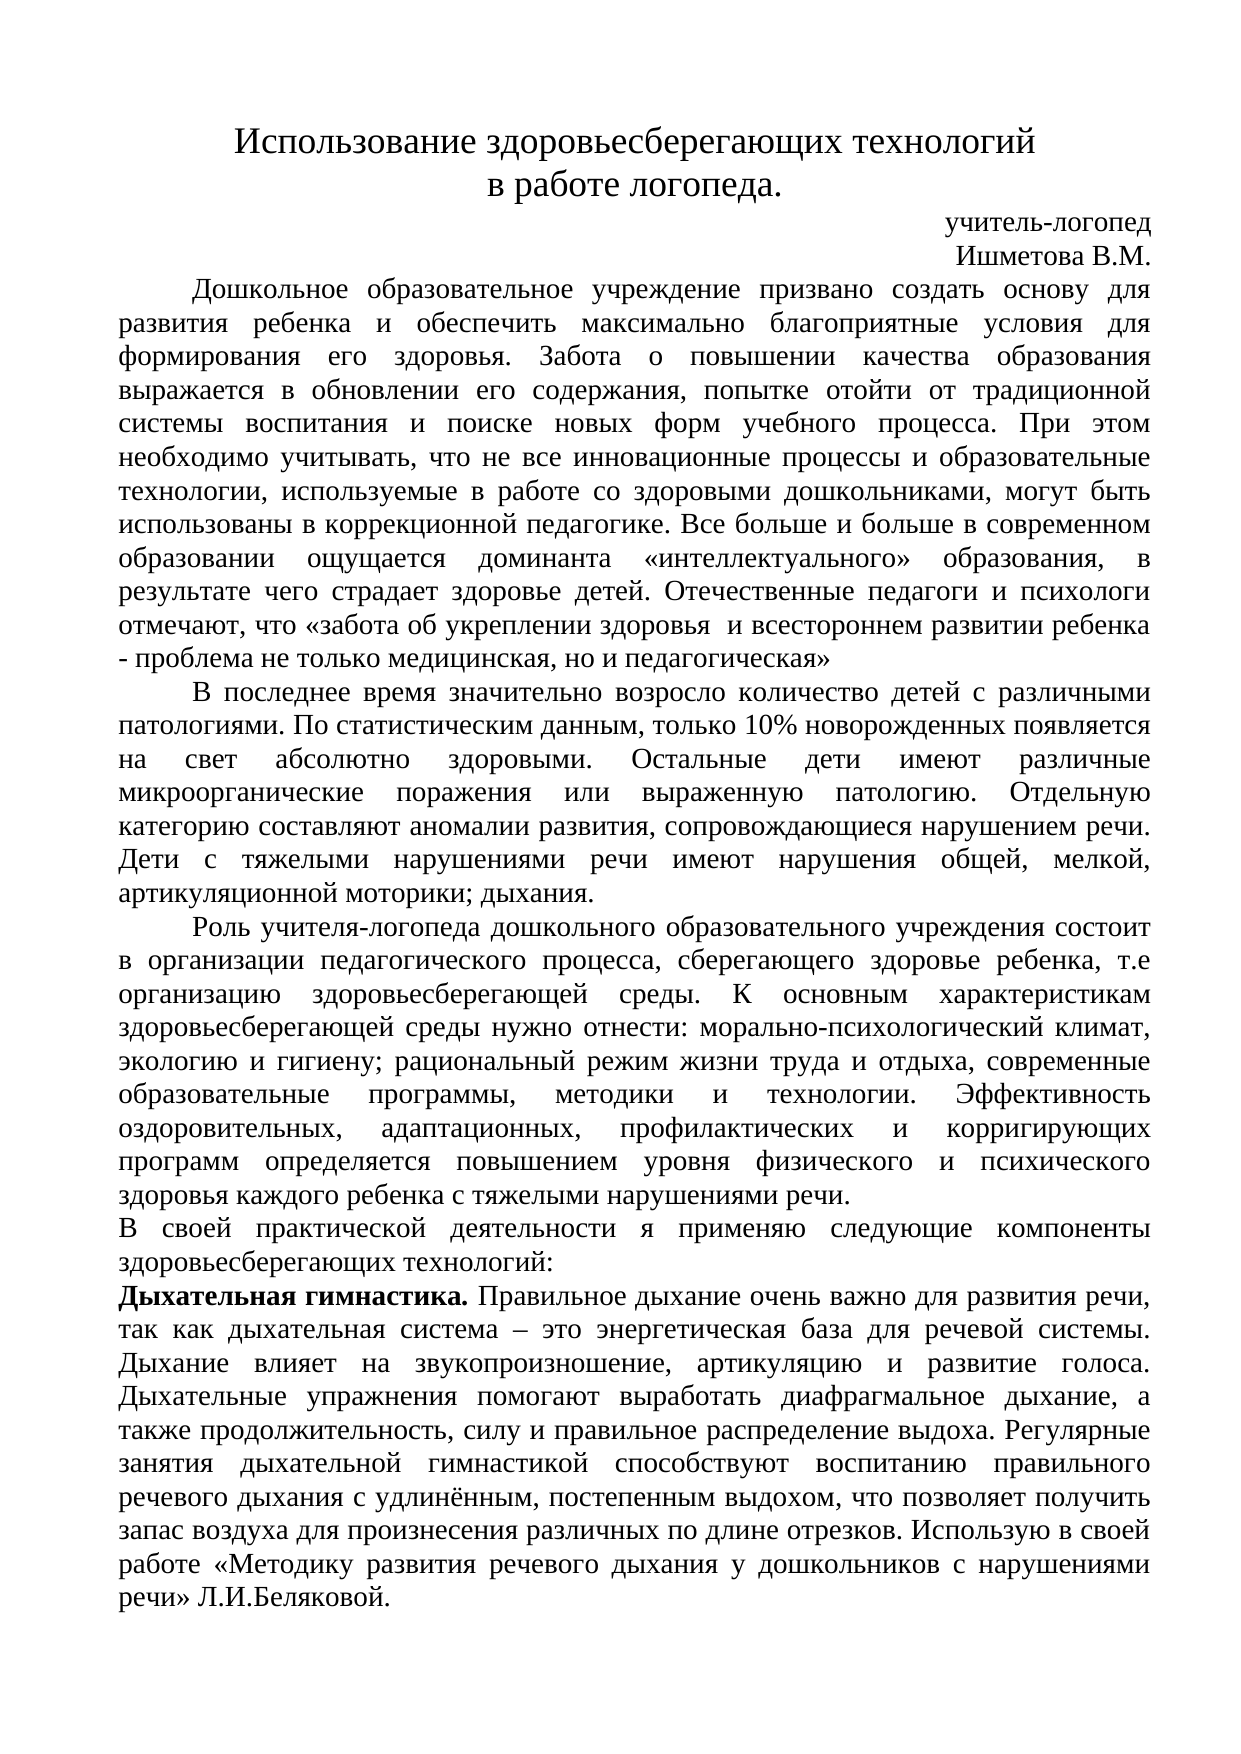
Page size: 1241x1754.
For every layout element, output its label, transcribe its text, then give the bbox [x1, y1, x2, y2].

text В своей практической деятельности я применяю следующие компоненты здоровьесберегающих технологий: [118, 1211, 1152, 1278]
text В последнее время значительно возросло количество детей с различными патологиями. По статистическим данным, только 10% новорожденных появляется на свет абсолютно здоровыми. Остальные дети имеют различные микроорганические поражения или выраженную патологию. Отдельную категорию составляют аномалии развития, сопровождающиеся нарушением речи. Дети с тяжелыми нарушениями речи имеют нарушения общей, мелкой, артикуляционной моторики; дыхания. [118, 674, 1152, 909]
text Ишметова В.М. [118, 238, 1152, 271]
text в работе логопеда. [118, 161, 1152, 204]
text учитель-логопед [118, 204, 1152, 238]
text Дыхательная гимнастика. Правильное дыхание очень важно для развития речи, так как дыхательная система – это энергетическая база для речевой системы. Дыхание влияет на звукопроизношение, артикуляцию и развитие голоса. Дыхательные упражнения помогают выработать диафрагмальное дыхание, а также продолжительность, силу и правильное распределение выдоха. Регулярные занятия дыхательной гимнастикой способствуют воспитанию правильного речевого дыхания с удлинённым, постепенным выдохом, что позволяет получить запас воздуха для произнесения различных по длине отрезков. Использую в своей работе «Методику развития речевого дыхания у дошкольников с нарушениями речи» Л.И.Беляковой. [118, 1278, 1152, 1613]
text Дошкольное образовательное учреждение призвано создать основу для развития ребенка и обеспечить максимально благоприятные условия для формирования его здоровья. Забота о повышении качества образования выражается в обновлении его содержания, попытке отойти от традиционной системы воспитания и поиске новых форм учебного процесса. При этом необходимо учитывать, что не все инновационные процессы и образовательные технологии, используемые в работе со здоровыми дошкольниками, могут быть использованы в коррекционной педагогике. Все больше и больше в современном образовании ощущается доминанта «интеллектуального» образования, в результате чего страдает здоровье детей. Отечественные педагоги и психологи отмечают, что «забота об укреплении здоровья и всестороннем развитии ребенка - проблема не только медицинская, но и педагогическая» [118, 271, 1152, 674]
text Роль учителя-логопеда дошкольного образовательного учреждения состоит в организации педагогического процесса, сберегающего здоровье ребенка, т.е организацию здоровьесберегающей среды. К основным характеристикам здоровьесберегающей среды нужно отнести: морально-психологический климат, экологию и гигиену; рациональный режим жизни труда и отдыха, современные образовательные программы, методики и технологии. Эффективность оздоровительных, адаптационных, профилактических и корригирующих программ определяется повышением уровня физического и психического здоровья каждого ребенка с тяжелыми нарушениями речи. [118, 909, 1152, 1211]
text Использование здоровьесберегающих технологий [118, 118, 1152, 161]
